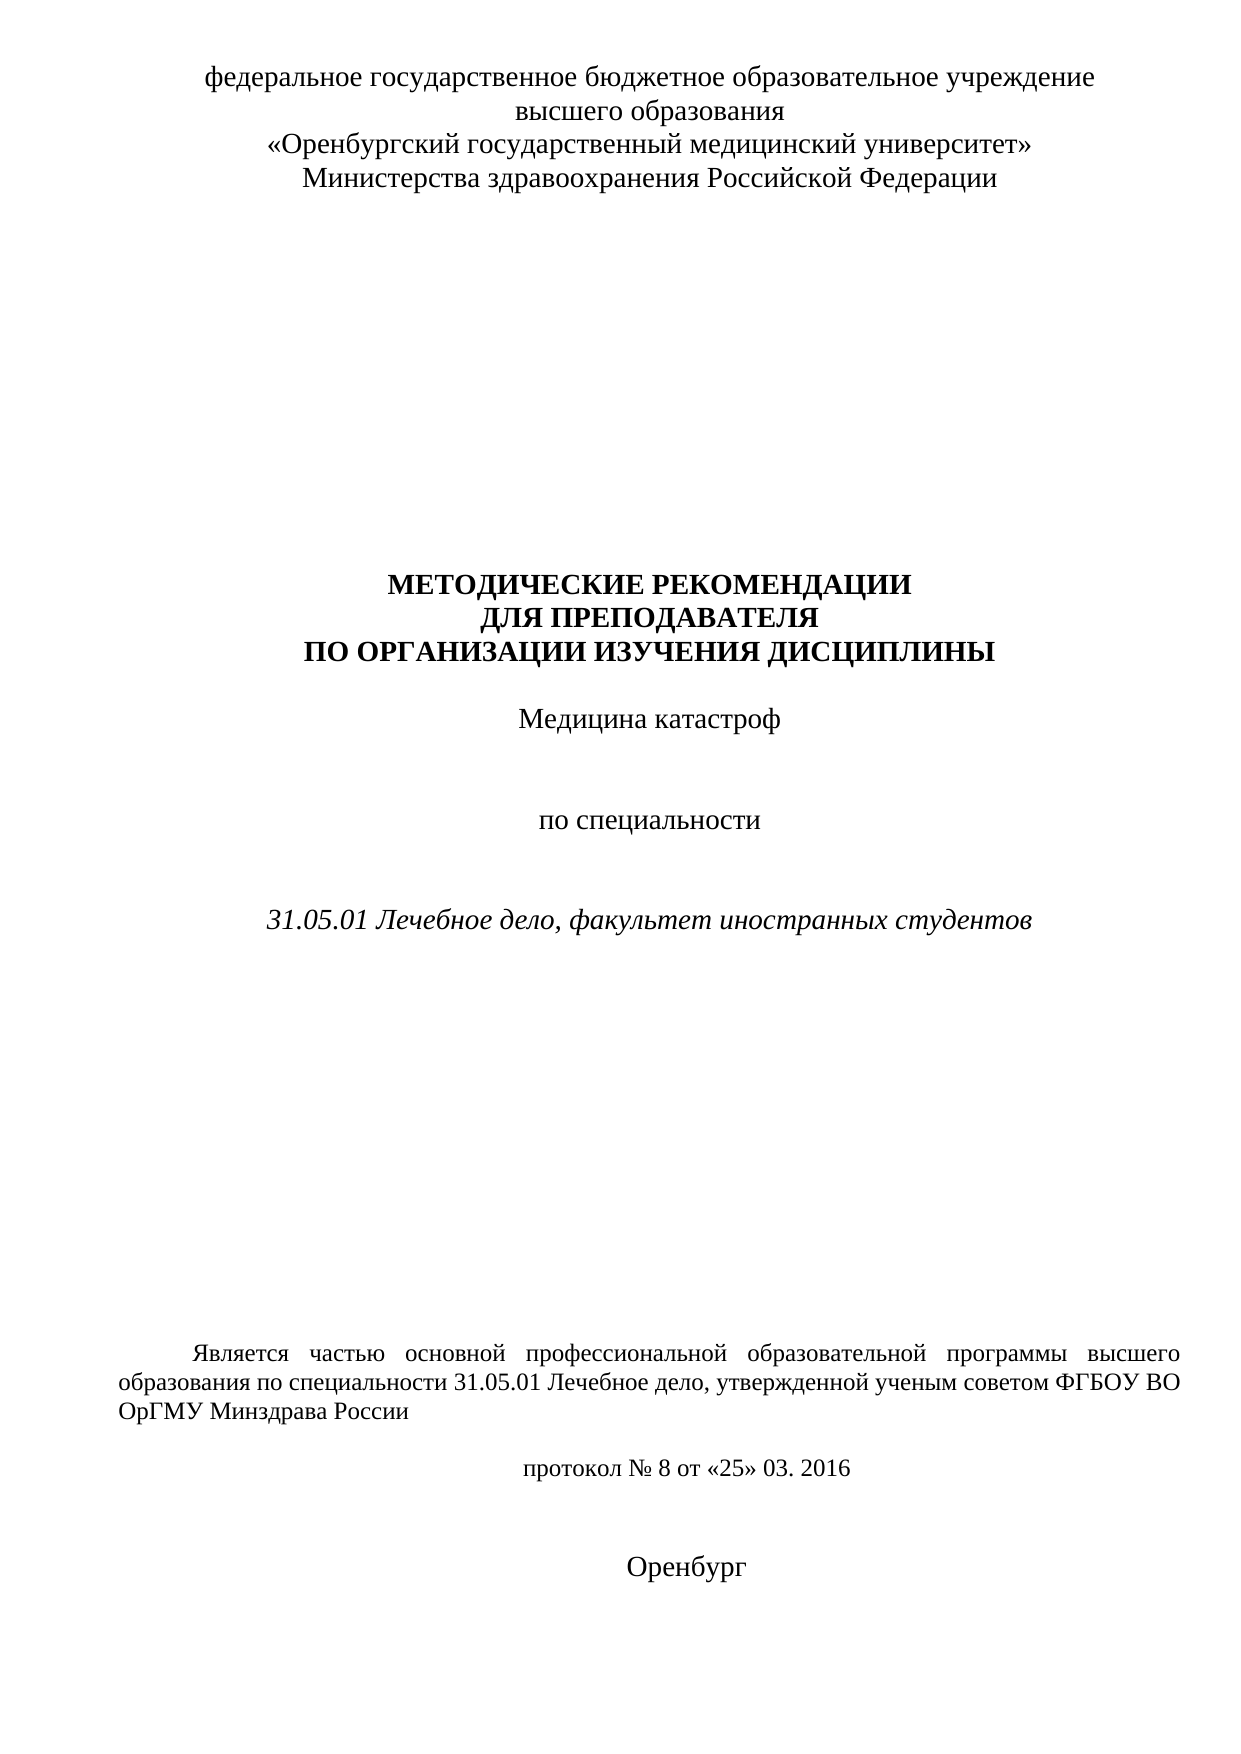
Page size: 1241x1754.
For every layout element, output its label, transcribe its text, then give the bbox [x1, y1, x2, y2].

text федеральное государственное бюджетное образовательное учреждение [118, 59, 1181, 93]
text Медицина катастроф [118, 701, 1181, 735]
text МЕТОДИЧЕСКИЕ РЕКОМЕНДАЦИИ [118, 567, 1181, 601]
text протокол № 8 от «25» 03. 2016 [118, 1453, 1181, 1482]
text высшего образования [118, 93, 1181, 126]
text 31.05.01 Лечебное дело, факультет иностранных студентов [118, 902, 1181, 936]
text Оренбург [118, 1549, 1181, 1583]
text ПО ОРГАНИЗАЦИИ ИЗУЧЕНИЯ ДИСЦИПЛИНЫ [118, 634, 1181, 668]
text Является частью основной профессиональной образовательной программы высшего образования по специальности 31.05.01 Лечебное дело, утвержденной ученым советом ФГБОУ ВО ОрГМУ Минздрава России [118, 1338, 1181, 1425]
text Министерства здравоохранения Российской Федерации [118, 160, 1181, 193]
text ДЛЯ ПРЕПОДАВАТЕЛЯ [118, 601, 1181, 634]
text по специальности [118, 802, 1181, 835]
text «Оренбургский государственный медицинский университет» [118, 126, 1181, 160]
